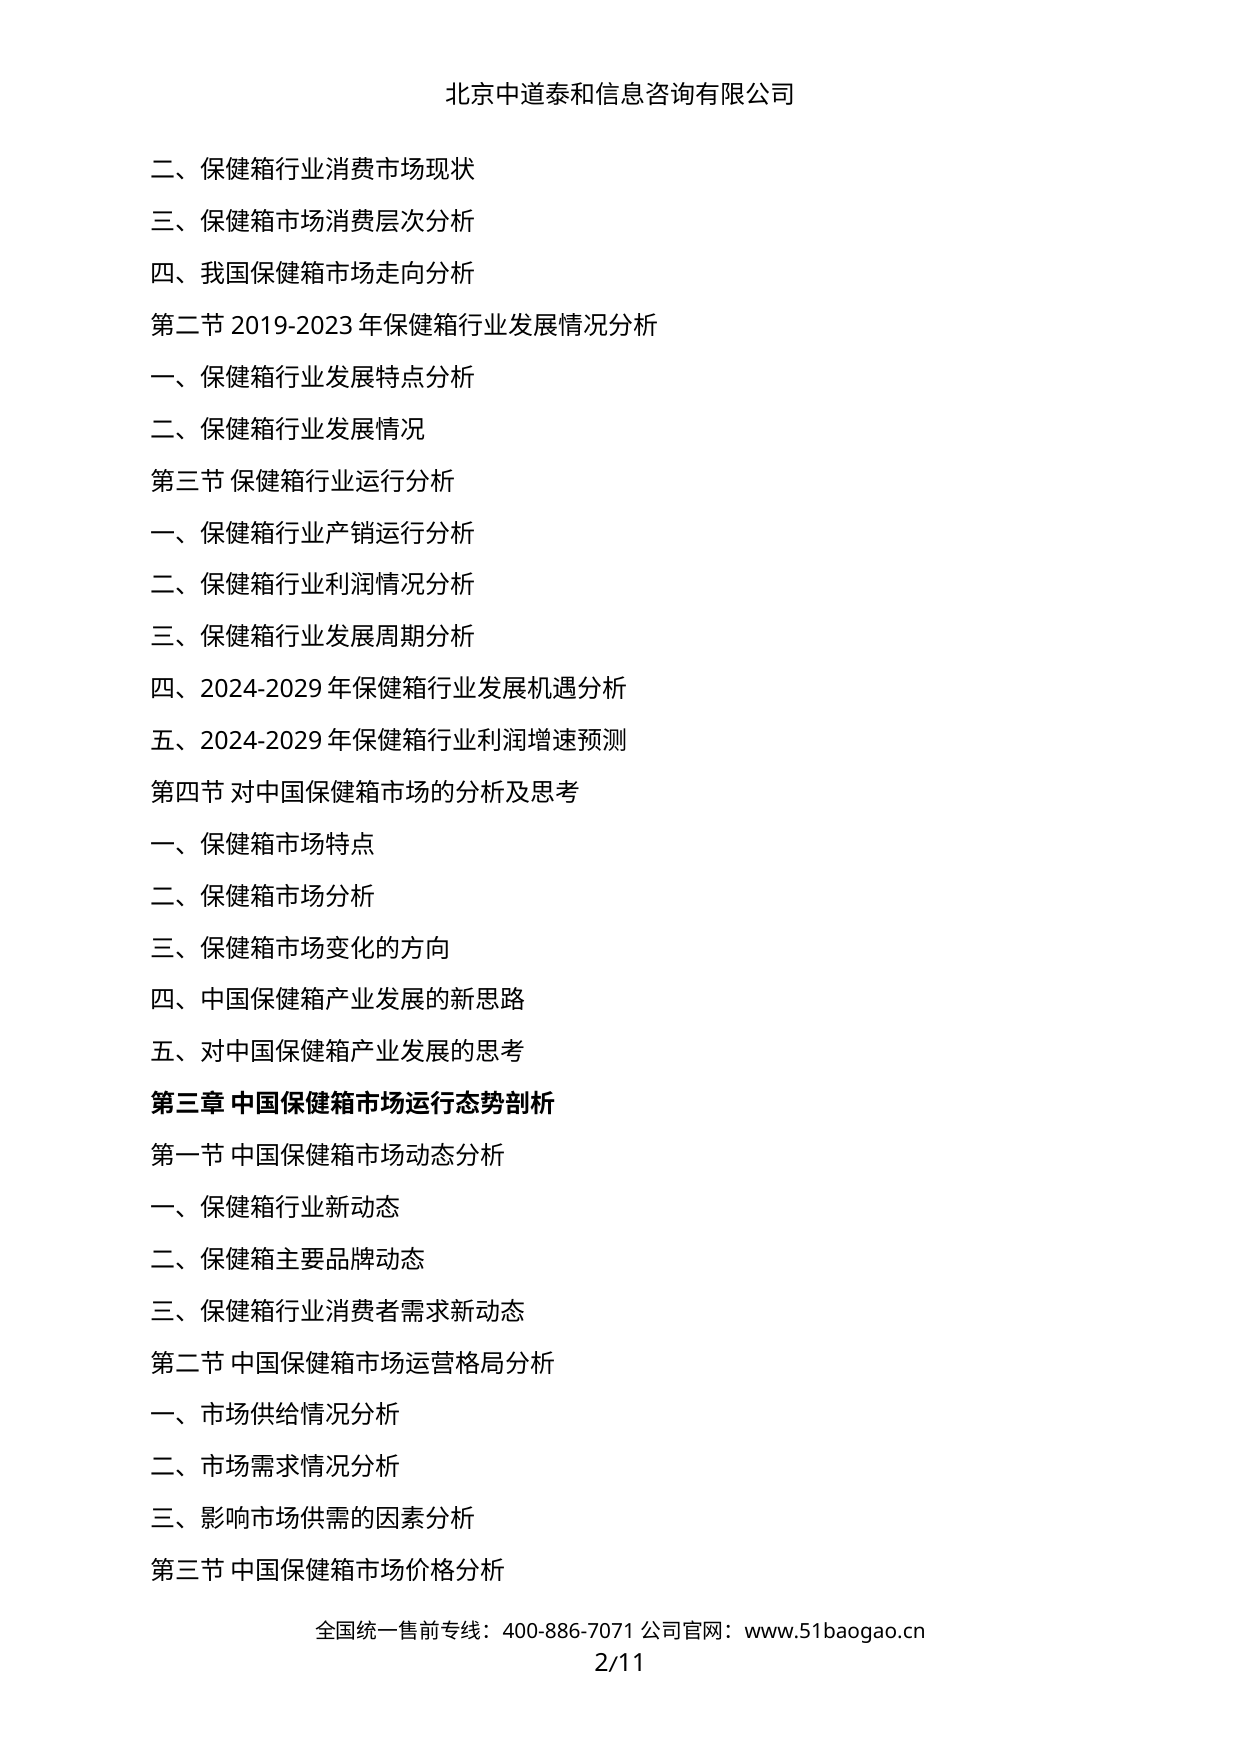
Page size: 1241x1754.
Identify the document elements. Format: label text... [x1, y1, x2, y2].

text 一、保健箱行业新动态 [150, 1187, 1090, 1224]
text 第二节 2019-2023年保健箱行业发展情况分析 [150, 306, 1090, 342]
text 一、保健箱行业发展特点分析 [150, 357, 1090, 394]
text 第三节 保健箱行业运行分析 [150, 461, 1090, 497]
text 三、影响市场供需的因素分析 [150, 1499, 1090, 1535]
text 二、保健箱行业利润情况分析 [150, 565, 1090, 601]
text 第三章 中国保健箱市场运行态势剖析 [150, 1084, 1090, 1120]
text 四、中国保健箱产业发展的新思路 [150, 980, 1090, 1016]
text 五、对中国保健箱产业发展的思考 [150, 1032, 1090, 1068]
text 二、保健箱行业发展情况 [150, 409, 1090, 446]
text 第一节 中国保健箱市场动态分析 [150, 1136, 1090, 1172]
text 一、市场供给情况分析 [150, 1395, 1090, 1431]
text 三、保健箱行业消费者需求新动态 [150, 1291, 1090, 1327]
text 五、2024-2029年保健箱行业利润增速预测 [150, 721, 1090, 757]
text 三、保健箱市场消费层次分析 [150, 202, 1090, 238]
text 第二节 中国保健箱市场运营格局分析 [150, 1343, 1090, 1379]
text 四、2024-2029年保健箱行业发展机遇分析 [150, 669, 1090, 705]
text 二、市场需求情况分析 [150, 1447, 1090, 1483]
text 三、保健箱行业发展周期分析 [150, 617, 1090, 653]
text 二、保健箱市场分析 [150, 876, 1090, 912]
text 三、保健箱市场变化的方向 [150, 928, 1090, 964]
text 四、我国保健箱市场走向分析 [150, 254, 1090, 290]
text 第三节 中国保健箱市场价格分析 [150, 1551, 1090, 1587]
text 二、保健箱主要品牌动态 [150, 1239, 1090, 1276]
text 二、保健箱行业消费市场现状 [150, 150, 1090, 186]
text 第四节 对中国保健箱市场的分析及思考 [150, 772, 1090, 809]
text 一、保健箱市场特点 [150, 824, 1090, 861]
text 一、保健箱行业产销运行分析 [150, 513, 1090, 549]
